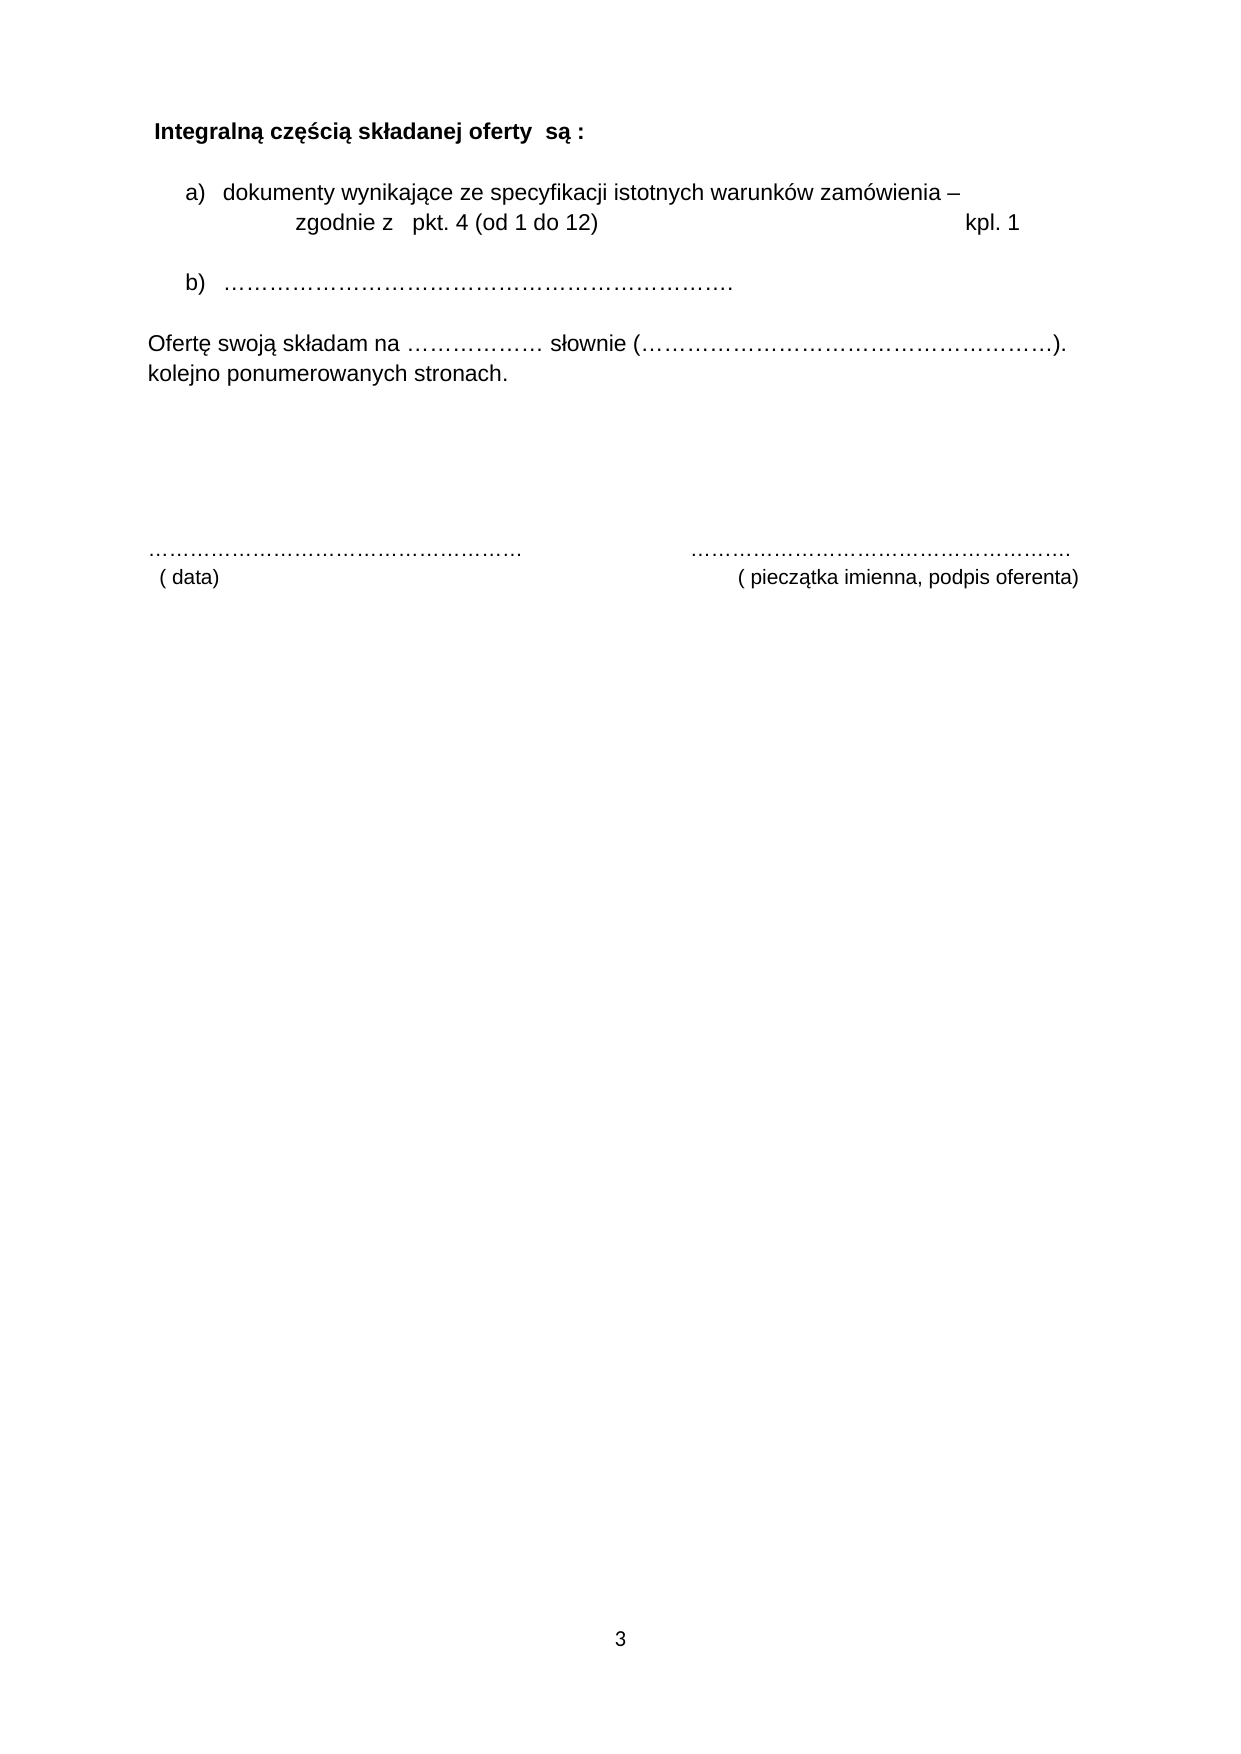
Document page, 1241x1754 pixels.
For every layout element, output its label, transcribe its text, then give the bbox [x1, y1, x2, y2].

text ……………………………………………… ………………………………………………. [148, 537, 1092, 561]
list …………………………………………………………. [185, 269, 1092, 296]
text Ofertę swoją składam na ……………… słownie (………………………………………………). [148, 329, 1092, 356]
text Integralną częścią składanej oferty są : [148, 118, 1092, 144]
text ( data) ( pieczątka imienna, podpis oferenta) [148, 565, 1092, 589]
list dokumenty wynikające ze specyfikacji istotnych warunków zamówienia – zgodnie z pkt. 4 (od 1 do 12) kpl. 1 [185, 178, 1092, 235]
text kolejno ponumerowanych stronach. [148, 360, 1092, 386]
